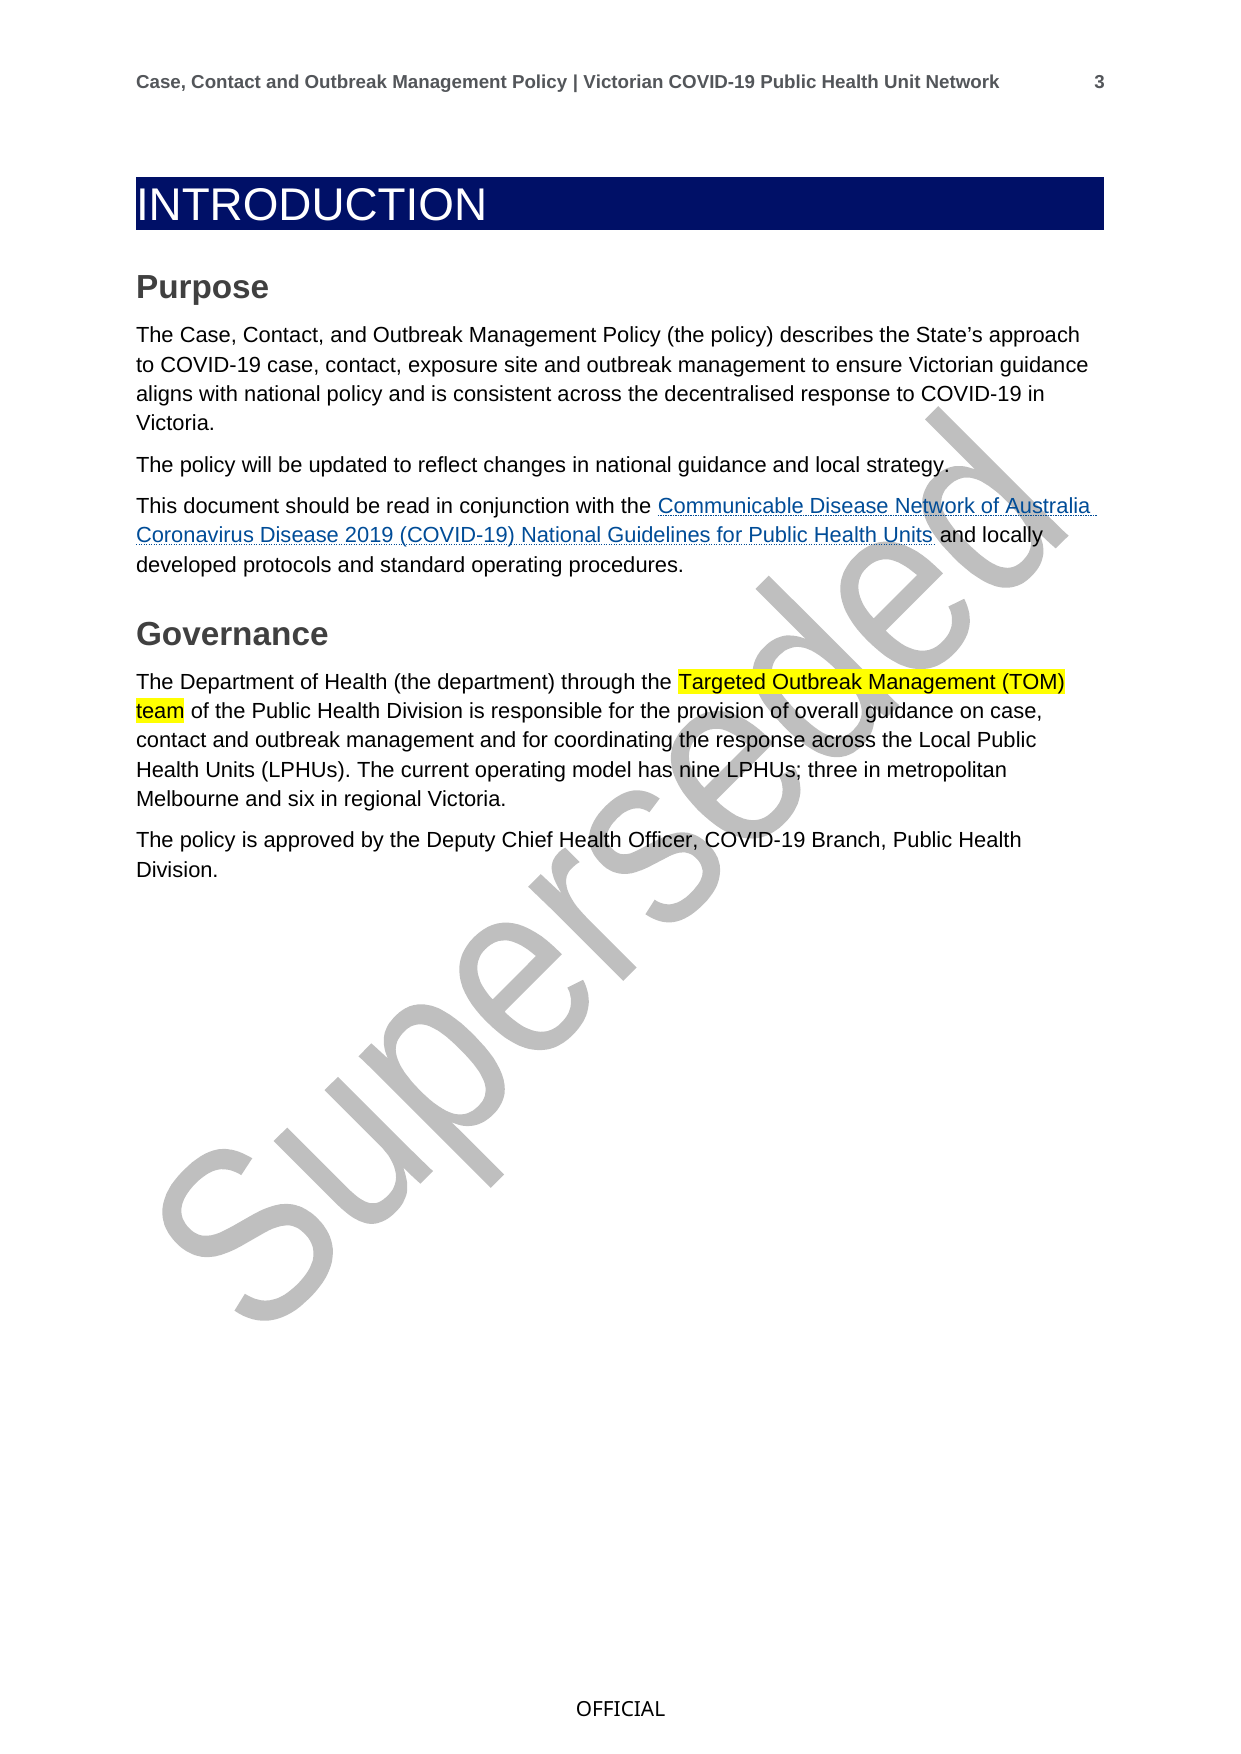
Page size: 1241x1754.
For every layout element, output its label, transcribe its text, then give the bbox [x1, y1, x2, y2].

text The policy is approved by the Deputy Chief Health Officer, COVID-19 Branch, Public Health Division. [136, 823, 1104, 882]
text The policy will be updated to reflect changes in national guidance and local strategy. [136, 447, 1104, 477]
subtitle Governance [136, 614, 1104, 653]
text The Department of Health (the department) through the Targeted Outbreak Management (TOM) team of the Public Health Division is responsible for the provision of overall guidance on case, contact and outbreak management and for coordinating the response across the Local Public Health Units (LPHUs). The current operating model has nine LPHUs; three in metropolitan Melbourne and six in regional Victoria. [136, 665, 1104, 811]
text The Case, Contact, and Outbreak Management Policy (the policy) describes the State’s approach to COVID-19 case, contact, exposure site and outbreak management to ensure Victorian guidance aligns with national policy and is consistent across the decentralised response to COVID-19 in Victoria. [136, 318, 1104, 435]
subtitle Purpose [136, 267, 1104, 306]
text This document should be read in conjunction with the Communicable Disease Network of Australia Coronavirus Disease 2019 (COVID-19) National Guidelines for Public Health Units and locally developed protocols and standard operating procedures. [136, 489, 1104, 577]
subtitle INTRODUCTION [136, 177, 1104, 230]
